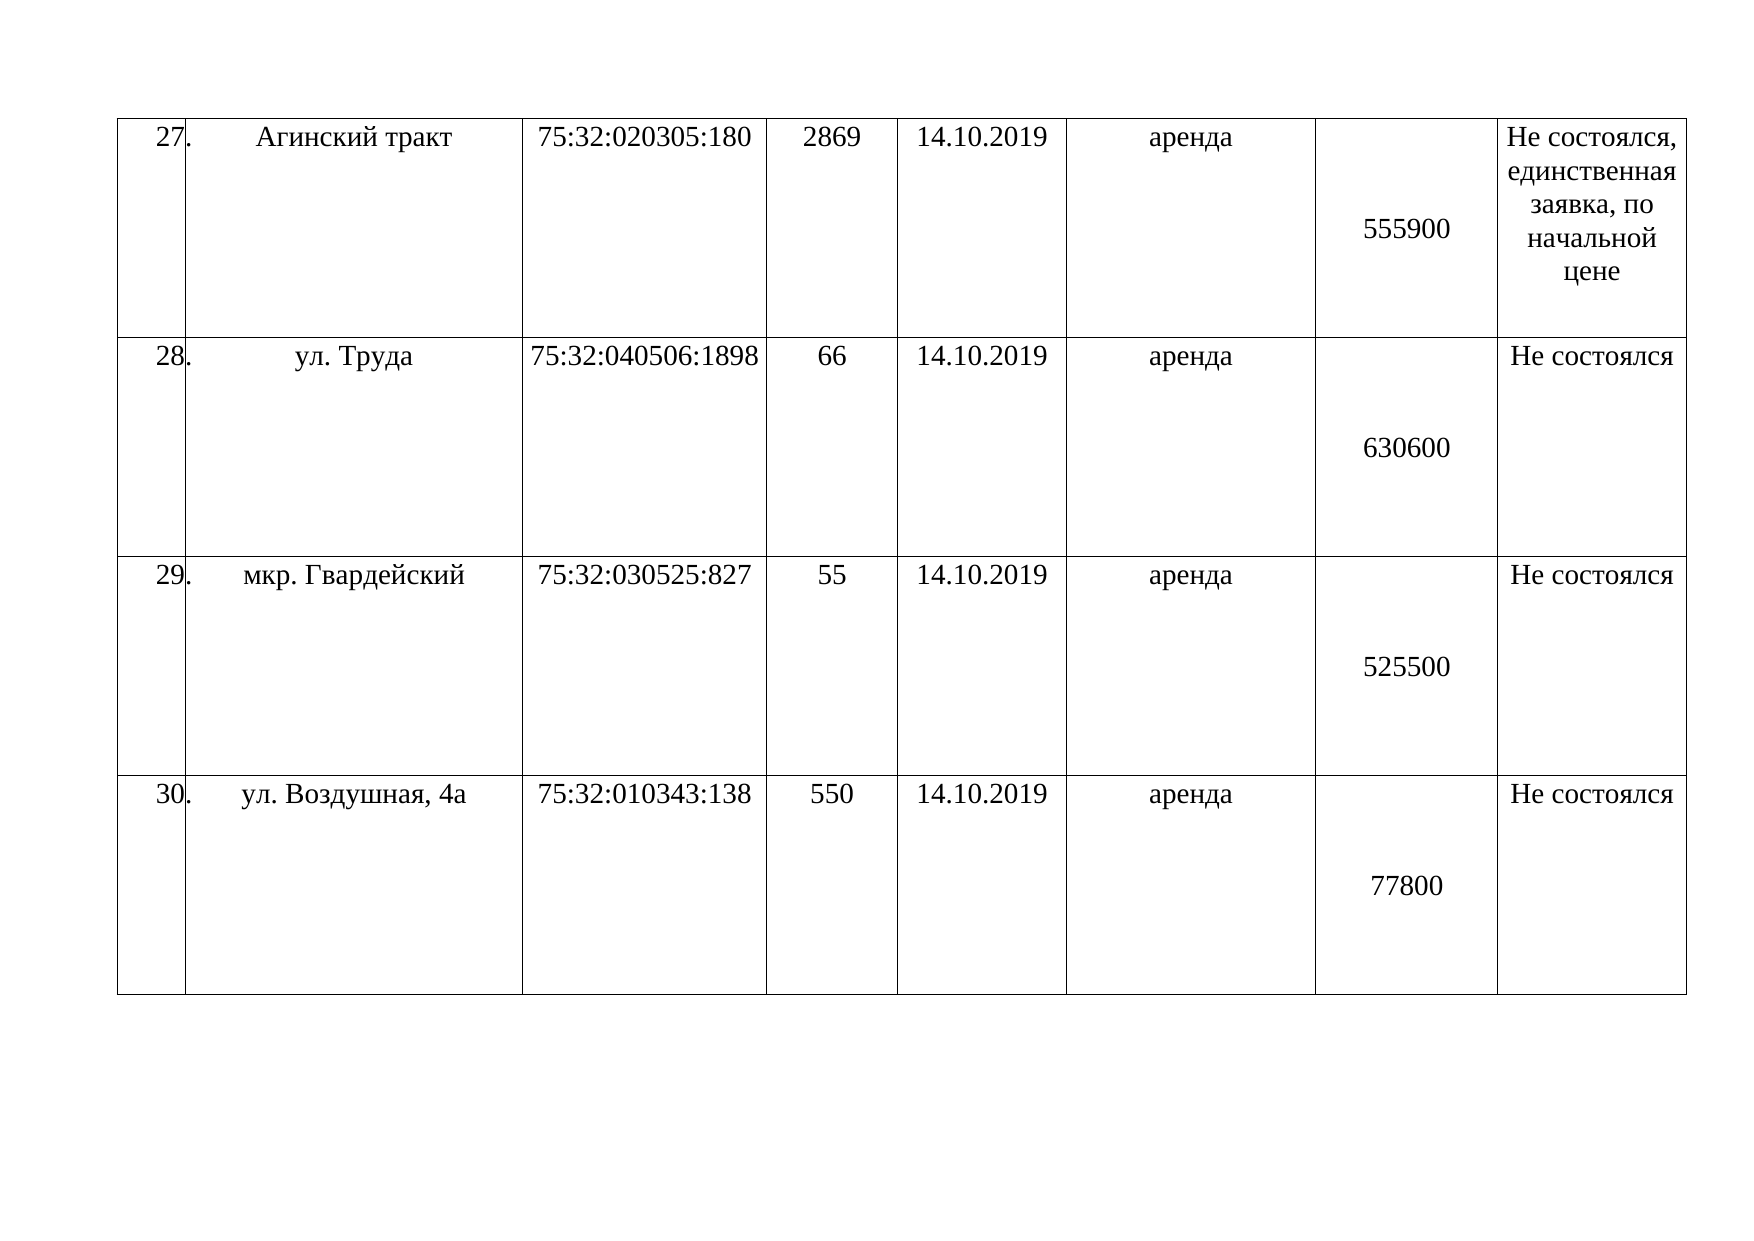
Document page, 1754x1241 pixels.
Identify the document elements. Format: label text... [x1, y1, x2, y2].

table_cell 630600 [1316, 338, 1497, 556]
table_cell 55 [767, 557, 897, 775]
table_cell 75:32:010343:138 [523, 776, 766, 994]
table_cell 2869 [767, 119, 897, 337]
table_cell аренда [1067, 776, 1315, 994]
table_cell Не состоялся [1498, 338, 1686, 556]
table_cell 75:32:040506:1898 [523, 338, 766, 556]
table_cell 77800 [1316, 776, 1497, 994]
table_cell аренда [1067, 557, 1315, 775]
table_cell [118, 119, 185, 337]
table_cell 14.10.2019 [898, 776, 1066, 994]
table_cell 66 [767, 338, 897, 556]
table_cell мкр. Гвардейский [186, 557, 522, 775]
table_cell аренда [1067, 119, 1315, 337]
table_cell Агинский тракт [186, 119, 522, 337]
table_cell Не состоялся [1498, 776, 1686, 994]
table_cell 14.10.2019 [898, 557, 1066, 775]
table_cell аренда [1067, 338, 1315, 556]
table_cell 14.10.2019 [898, 338, 1066, 556]
table_cell 550 [767, 776, 897, 994]
table_cell Не состоялся [1498, 557, 1686, 775]
table_cell [118, 776, 185, 994]
table_cell ул. Воздушная, 4а [186, 776, 522, 994]
table_cell 14.10.2019 [898, 119, 1066, 337]
table_cell 75:32:020305:180 [523, 119, 766, 337]
table_cell 75:32:030525:827 [523, 557, 766, 775]
table_cell [118, 557, 185, 775]
table_cell [118, 338, 185, 556]
table_cell 525500 [1316, 557, 1497, 775]
table_cell ул. Труда [186, 338, 522, 556]
table_cell 555900 [1316, 119, 1497, 337]
table_cell Не состоялся, единственная заявка, по начальной цене [1498, 119, 1686, 337]
